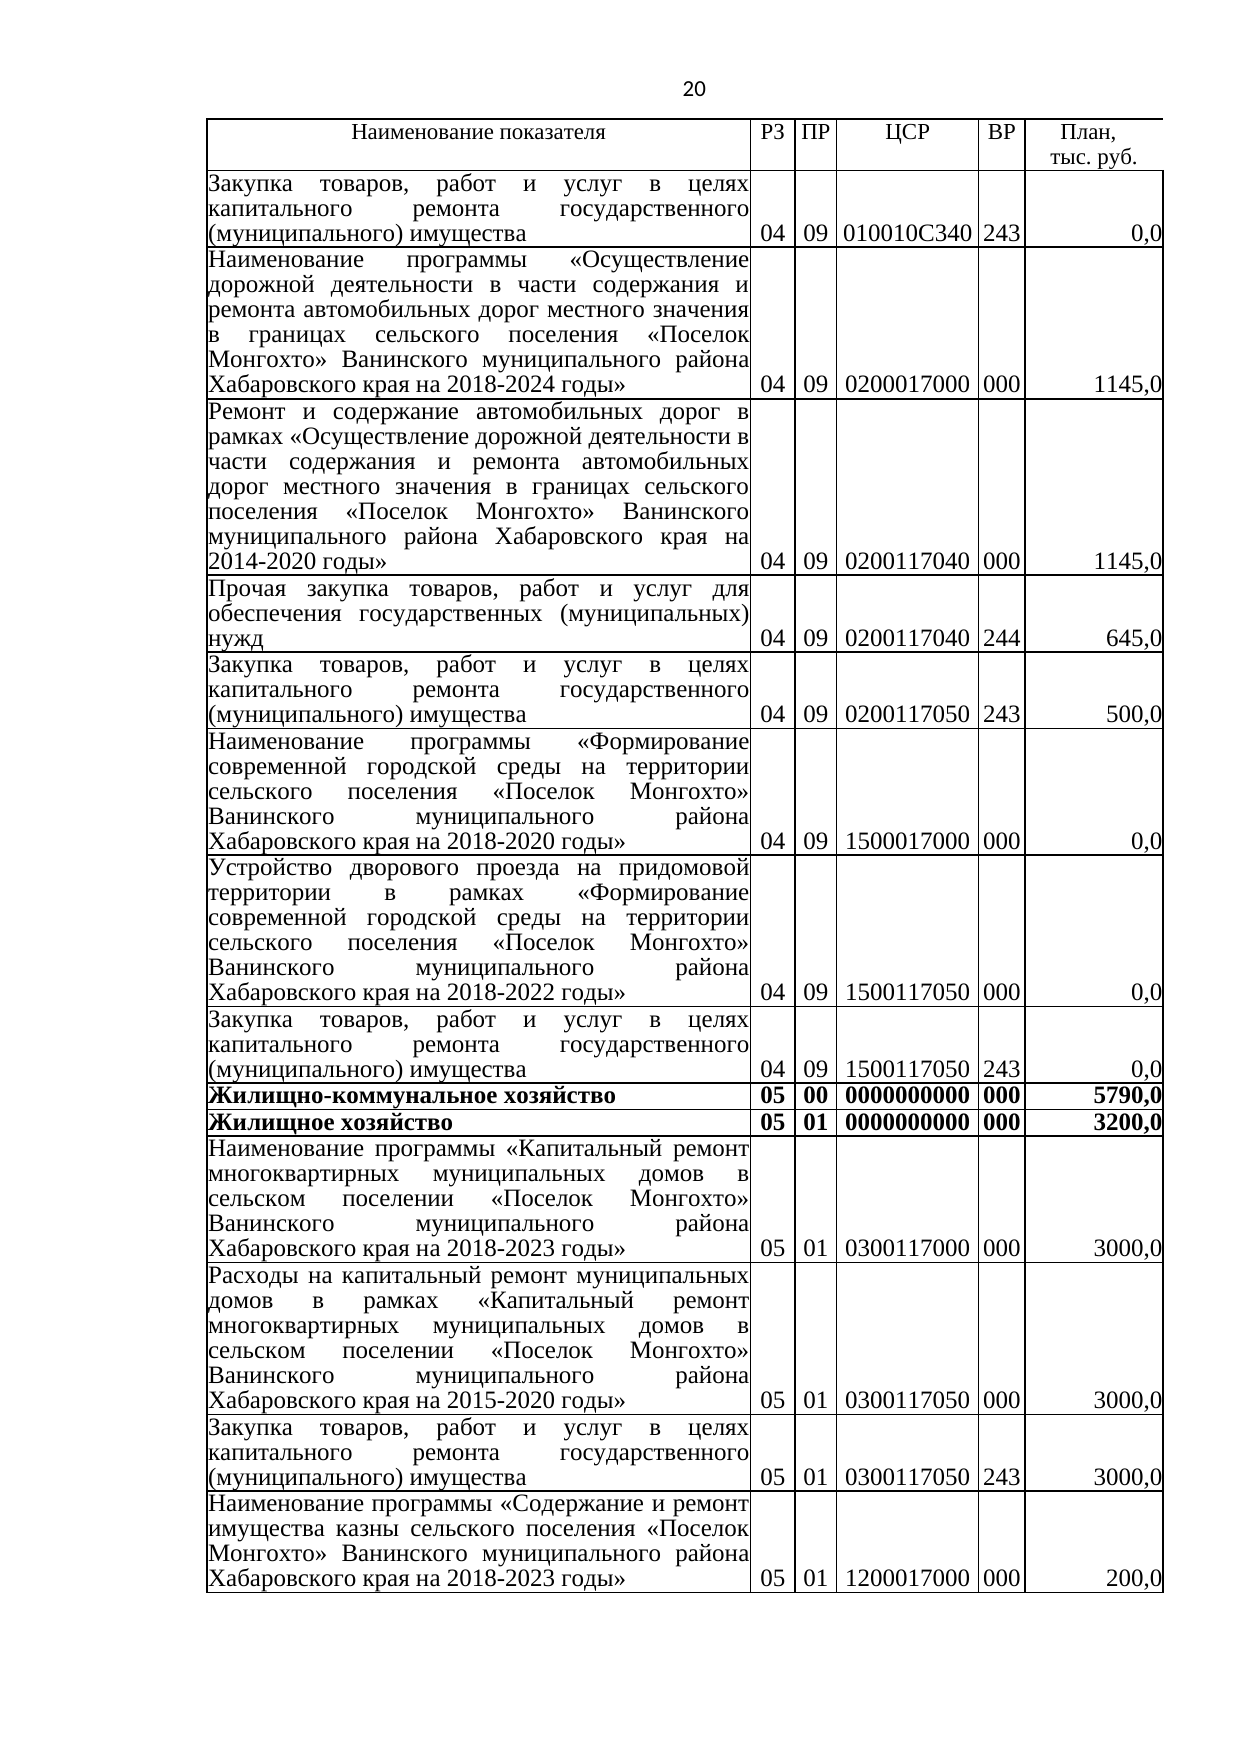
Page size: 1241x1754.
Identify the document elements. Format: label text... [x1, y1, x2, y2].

table_cell Ремонт и содержание автомобильных дорог в рамках «Осуществление дорожной деятельности в части содержания и ремонта автомобильных дорог местного значения в границах сельского поселения «Поселок Монгохто» Ванинского муниципального района Хабаровского края на 2014-2020 годы» [208, 400, 750, 574]
table_cell 3000,0 [1026, 1415, 1162, 1490]
table_cell 243 [979, 1007, 1024, 1082]
table_cell Закупка товаров, работ и услуг в целях капитального ремонта государственного (муниципального) имущества [208, 1007, 750, 1082]
table_cell 000 [979, 1084, 1024, 1109]
table_cell 05 [751, 1137, 794, 1262]
table_cell 244 [979, 576, 1024, 651]
table_cell 000 [979, 729, 1024, 854]
table_cell 0200117040 [837, 400, 978, 574]
table_cell 09 [796, 653, 836, 727]
table_header Наименование показателя [208, 120, 750, 170]
table_cell 0200017000 [837, 248, 978, 398]
table_cell 243 [979, 1415, 1024, 1490]
table_cell Устройство дворового проезда на придомовой территории в рамках «Формирование современной городской среды на территории сельского поселения «Поселок Монгохто» Ванинского муниципального района Хабаровского края на 2018-2022 годы» [208, 856, 750, 1006]
table_cell 0,0 [1026, 729, 1162, 854]
table_cell 010010С340 [837, 171, 978, 246]
table_cell Наименование программы «Капитальный ремонт многоквартирных муниципальных домов в сельском поселении «Поселок Монгохто» Ванинского муниципального района Хабаровского края на 2018-2023 годы» [208, 1137, 750, 1262]
table_cell Расходы на капитальный ремонт муниципальных домов в рамках «Капитальный ремонт многоквартирных муниципальных домов в сельском поселении «Поселок Монгохто» Ванинского муниципального района Хабаровского края на 2015-2020 годы» [208, 1263, 750, 1413]
table_cell 09 [796, 400, 836, 574]
table_cell 1500117050 [837, 856, 978, 1006]
table_cell 5790,0 [1026, 1084, 1162, 1109]
table_cell 09 [796, 171, 836, 246]
table_cell 0300117050 [837, 1415, 978, 1490]
table_cell 000 [979, 1110, 1024, 1135]
table_cell 0,0 [1026, 171, 1162, 246]
table_cell 000 [979, 1137, 1024, 1262]
table_cell 0300117000 [837, 1137, 978, 1262]
table_cell 3000,0 [1026, 1263, 1162, 1413]
table_cell 09 [796, 856, 836, 1006]
table_cell 09 [796, 1007, 836, 1082]
table_header ЦСР [837, 120, 978, 170]
table_cell Закупка товаров, работ и услуг в целях капитального ремонта государственного (муниципального) имущества [208, 653, 750, 727]
table_cell 1500117050 [837, 1007, 978, 1082]
table_cell 05 [751, 1110, 794, 1135]
table_cell 01 [796, 1492, 836, 1592]
table_cell 3000,0 [1026, 1137, 1162, 1262]
table_cell 01 [796, 1263, 836, 1413]
table_cell Наименование программы «Содержание и ремонт имущества казны сельского поселения «Поселок Монгохто» Ванинского муниципального района Хабаровского края на 2018-2023 годы» [208, 1492, 750, 1592]
table_cell 000 [979, 1263, 1024, 1413]
table_cell 00 [796, 1084, 836, 1109]
table_cell 04 [751, 729, 794, 854]
table_header ПР [796, 120, 836, 170]
table_cell Жилищное хозяйство [208, 1110, 750, 1135]
table_cell 0300117050 [837, 1263, 978, 1413]
table_cell 04 [751, 1007, 794, 1082]
table_cell 09 [796, 248, 836, 398]
table_cell 09 [796, 729, 836, 854]
table_cell 05 [751, 1263, 794, 1413]
table_cell 05 [751, 1084, 794, 1109]
table_cell 01 [796, 1137, 836, 1262]
table_cell 0000000000 [837, 1084, 978, 1109]
table_cell 05 [751, 1492, 794, 1592]
table_cell Прочая закупка товаров, работ и услуг для обеспечения государственных (муниципальных) нужд [208, 576, 750, 651]
table_cell 243 [979, 653, 1024, 727]
table_cell 0200117040 [837, 576, 978, 651]
table_cell 09 [796, 576, 836, 651]
table_cell 000 [979, 856, 1024, 1006]
table_cell Наименование программы «Осуществление дорожной деятельности в части содержания и ремонта автомобильных дорог местного значения в границах сельского поселения «Поселок Монгохто» Ванинского муниципального района Хабаровского края на 2018-2024 годы» [208, 248, 750, 398]
table_cell 000 [979, 1492, 1024, 1592]
table_cell 04 [751, 171, 794, 246]
table_header РЗ [751, 120, 794, 170]
table_cell 243 [979, 171, 1024, 246]
table_header ВР [979, 120, 1024, 170]
table_cell 0,0 [1026, 1007, 1162, 1082]
table_cell 200,0 [1026, 1492, 1162, 1592]
table_cell Закупка товаров, работ и услуг в целях капитального ремонта государственного (муниципального) имущества [208, 171, 750, 246]
table_cell 1145,0 [1026, 400, 1162, 574]
table_cell Жилищно-коммунальное хозяйство [208, 1084, 750, 1109]
table_cell 01 [796, 1415, 836, 1490]
table_cell 04 [751, 400, 794, 574]
table_cell 645,0 [1026, 576, 1162, 651]
table_cell 1500017000 [837, 729, 978, 854]
table_cell 3200,0 [1026, 1110, 1162, 1135]
table_cell 04 [751, 653, 794, 727]
table_cell 04 [751, 248, 794, 398]
table_header План, тыс. руб. [1026, 120, 1163, 170]
table_cell 01 [796, 1110, 836, 1135]
table_cell 500,0 [1026, 653, 1162, 727]
table_cell 04 [751, 576, 794, 651]
table_cell 0200117050 [837, 653, 978, 727]
table_cell 1200017000 [837, 1492, 978, 1592]
table_cell 000 [979, 248, 1024, 398]
table_cell Закупка товаров, работ и услуг в целях капитального ремонта государственного (муниципального) имущества [208, 1415, 750, 1490]
table_cell 0000000000 [837, 1110, 978, 1135]
table_cell 1145,0 [1026, 248, 1162, 398]
table_cell 04 [751, 856, 794, 1006]
table_cell 000 [979, 400, 1024, 574]
table_cell Наименование программы «Формирование современной городской среды на территории сельского поселения «Поселок Монгохто» Ванинского муниципального района Хабаровского края на 2018-2020 годы» [208, 729, 750, 854]
table_cell 0,0 [1026, 856, 1162, 1006]
table_cell 05 [751, 1415, 794, 1490]
